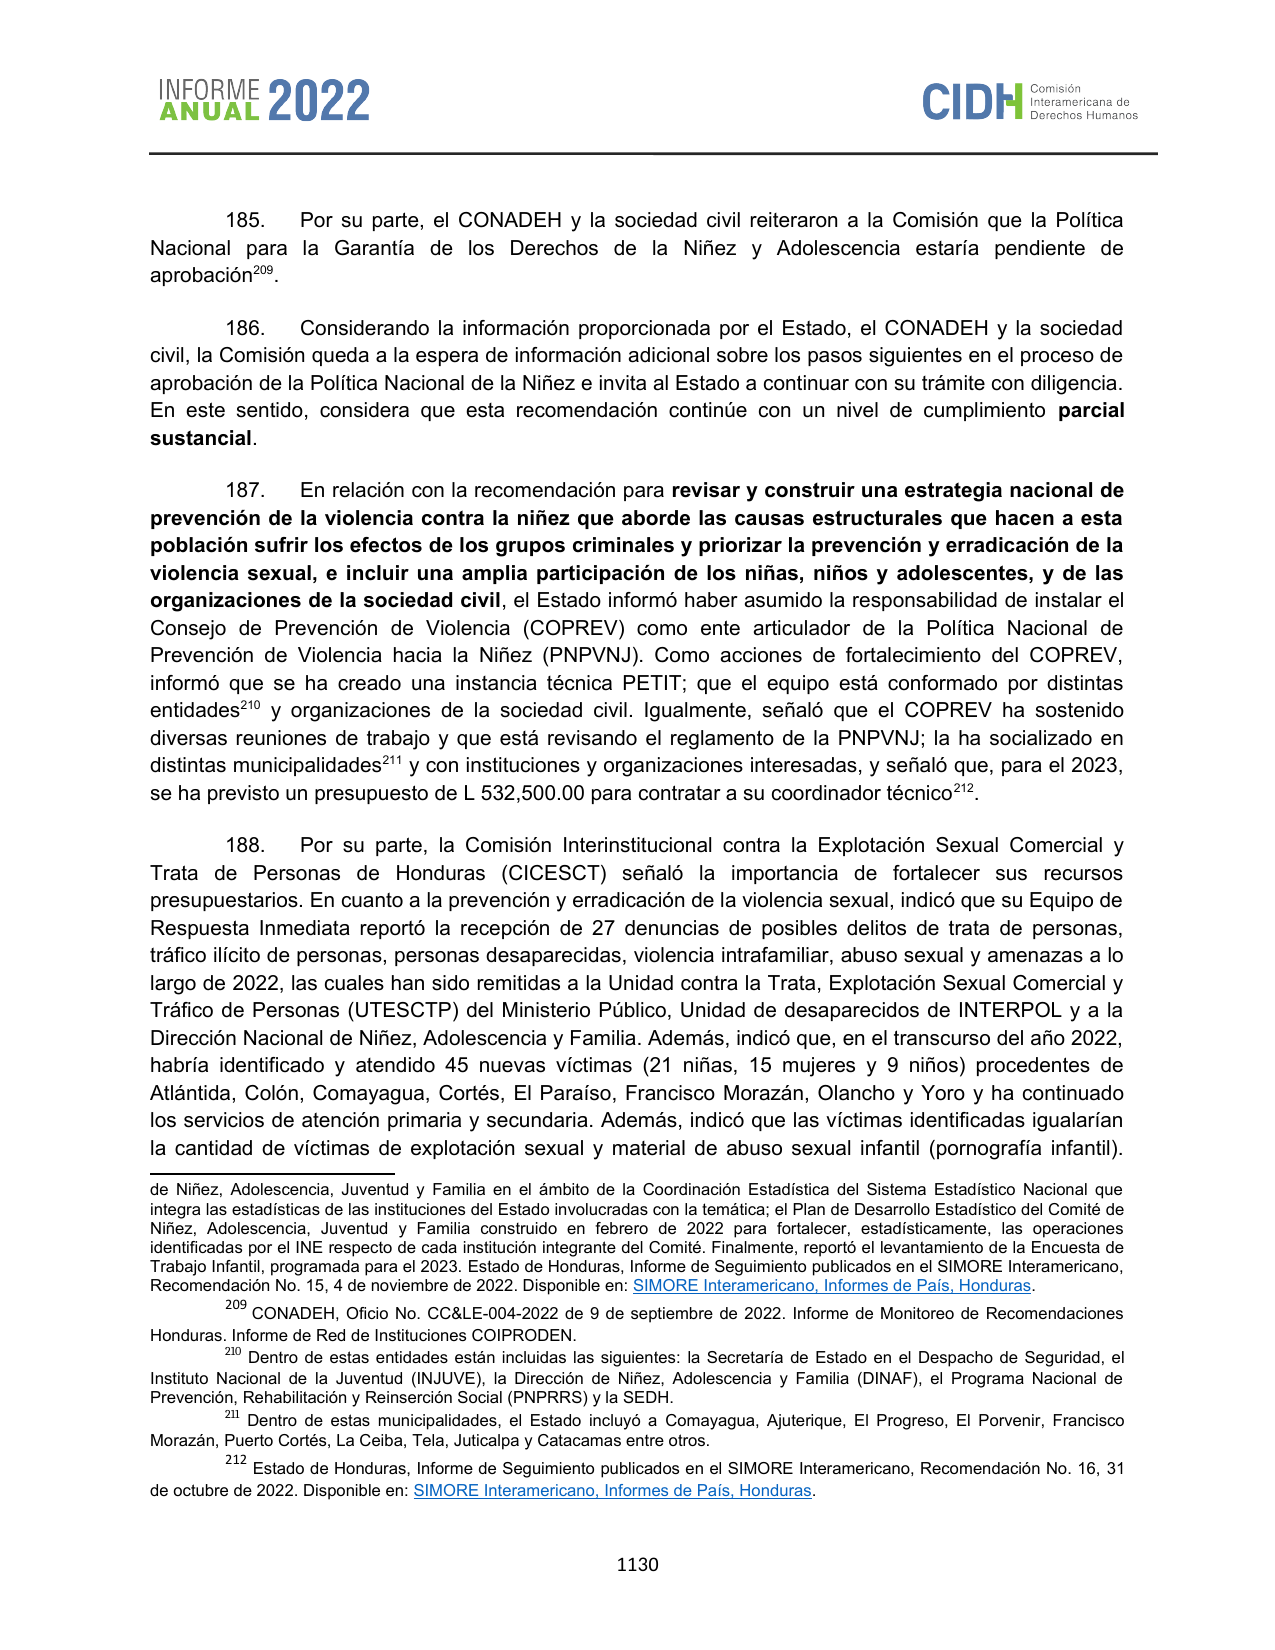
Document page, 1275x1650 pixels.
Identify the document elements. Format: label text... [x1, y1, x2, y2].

picture [150, 73, 374, 126]
list Considerando la información proporcionada por el Estado, el CONADEH y la sociedad civil, la Comisión queda a la espera de información adicional sobre los pasos siguientes en el proceso de aprobación de la Política Nacional de la Niñez e invita al Estado a continuar con su trámite con diligencia. En este sentido, considera que esta recomendación continúe con un nivel de cumplimiento parcial sustancial. [150, 316, 1125, 450]
list Por su parte, el CONADEH y la sociedad civil reiteraron a la Comisión que la Política Nacional para la Garantía de los Derechos de la Niñez y Adolescencia estaría pendiente de aprobación. [150, 208, 1125, 287]
list En relación con la recomendación para revisar y construir una estrategia nacional de prevención de la violencia contra la niñez que aborde las causas estructurales que hacen a esta población sufrir los efectos de los grupos criminales y priorizar la prevención y erradicación de la violencia sexual, e incluir una amplia participación de los niñas, niños y adolescentes, y de las organizaciones de la sociedad civil, el Estado informó haber asumido la responsabilidad de instalar el Consejo de Prevención de Violencia (COPREV) como ente articulador de la Política Nacional de Prevención de Violencia hacia la Niñez (PNPVNJ). Como acciones de fortalecimiento del COPREV, informó que se ha creado una instancia técnica PETIT; que el equipo está conformado por distintas entidades y organizaciones de la sociedad civil. Igualmente, señaló que el COPREV ha sostenido diversas reuniones de trabajo y que está revisando el reglamento de la PNPVNJ; la ha socializado en distintas municipalidades y con instituciones y organizaciones interesadas, y señaló que, para el 2023, se ha previsto un presupuesto de L 532,500.00 para contratar a su coordinador técnico. [150, 478, 1125, 805]
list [150, 833, 1125, 1160]
picture [914, 73, 1158, 130]
